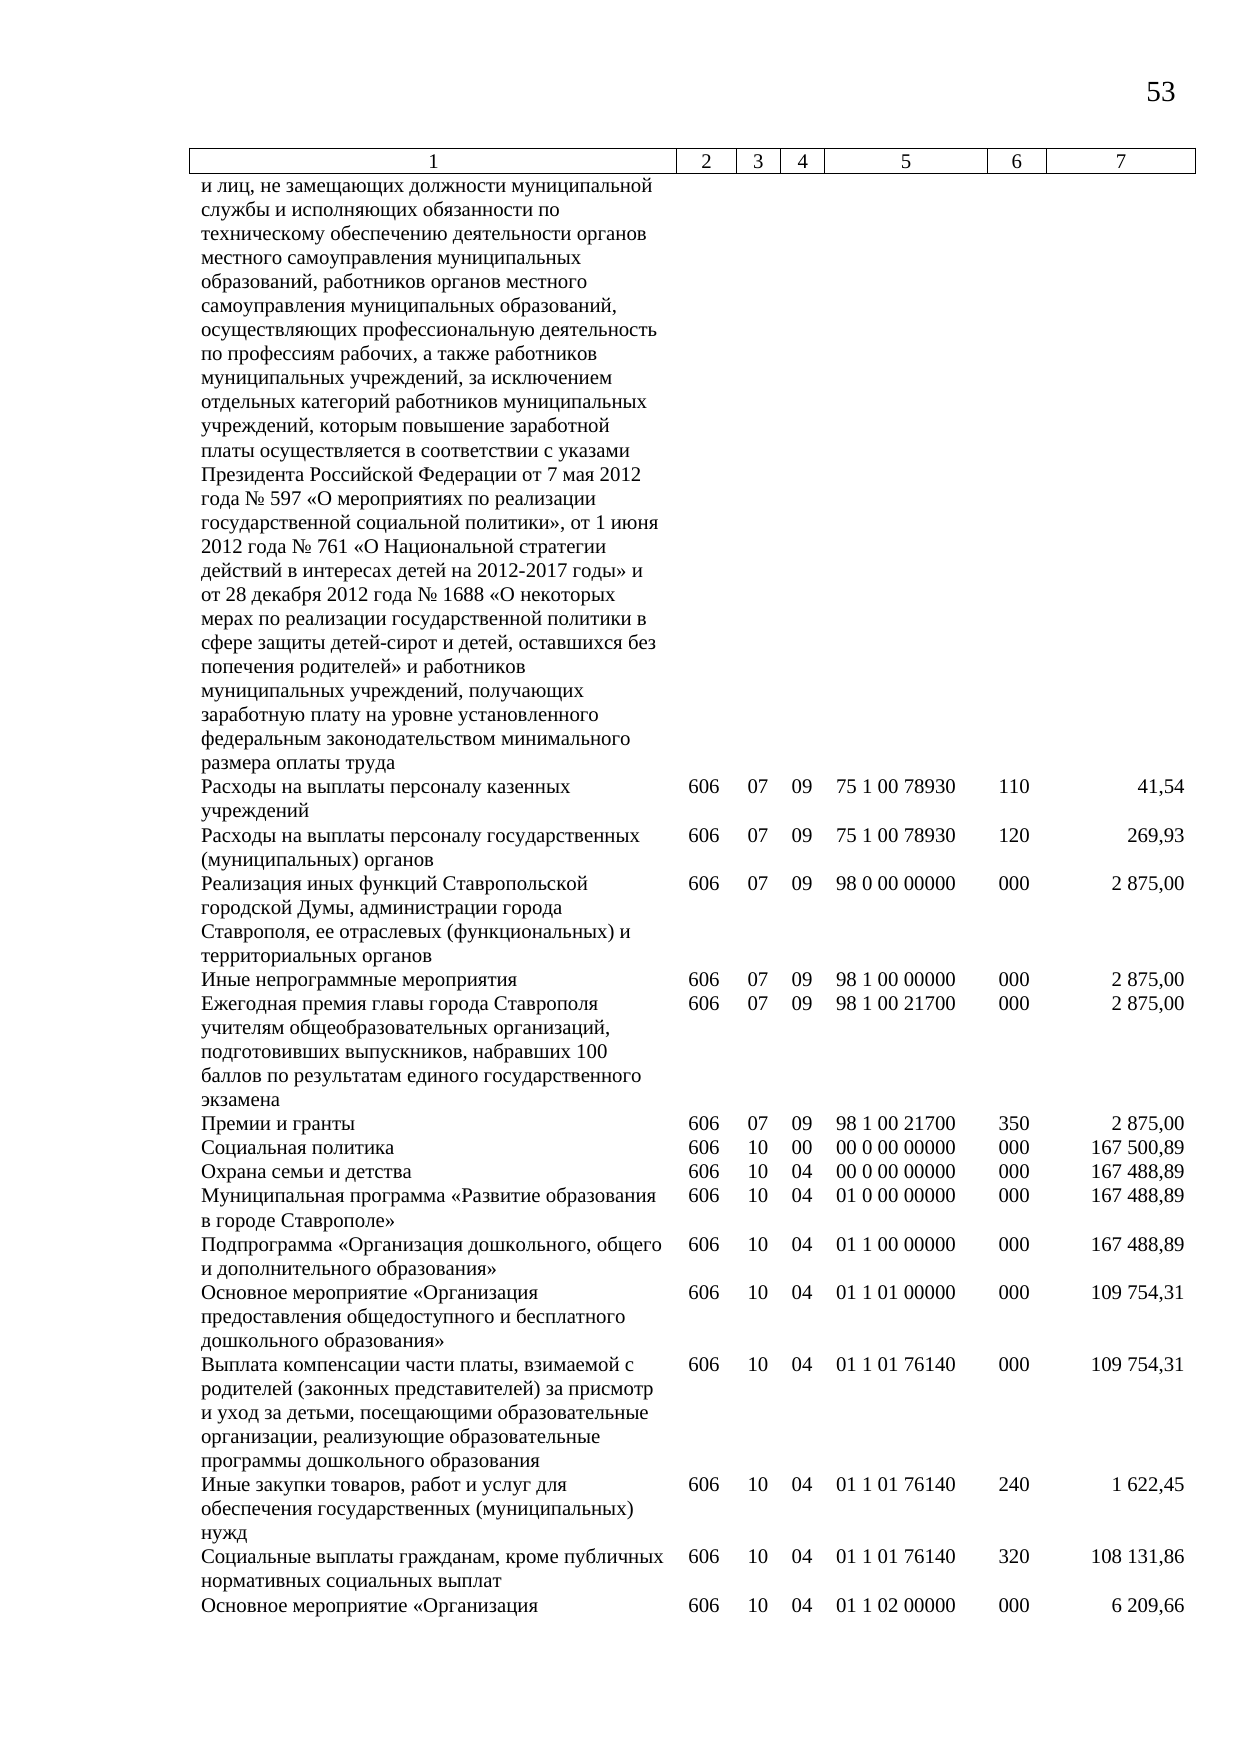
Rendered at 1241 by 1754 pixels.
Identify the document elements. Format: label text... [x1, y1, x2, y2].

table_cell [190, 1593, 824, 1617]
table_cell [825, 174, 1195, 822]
table_header 1 [190, 149, 676, 173]
table_header 6 [988, 149, 1046, 173]
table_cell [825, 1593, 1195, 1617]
table_header 4 [781, 149, 824, 173]
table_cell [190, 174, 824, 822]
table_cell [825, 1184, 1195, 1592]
table_header 2 [677, 149, 736, 173]
table_header 7 [1047, 149, 1195, 173]
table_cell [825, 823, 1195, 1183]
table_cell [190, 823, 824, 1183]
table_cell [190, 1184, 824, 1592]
table_header 3 [737, 149, 780, 173]
table_header 5 [825, 149, 987, 173]
